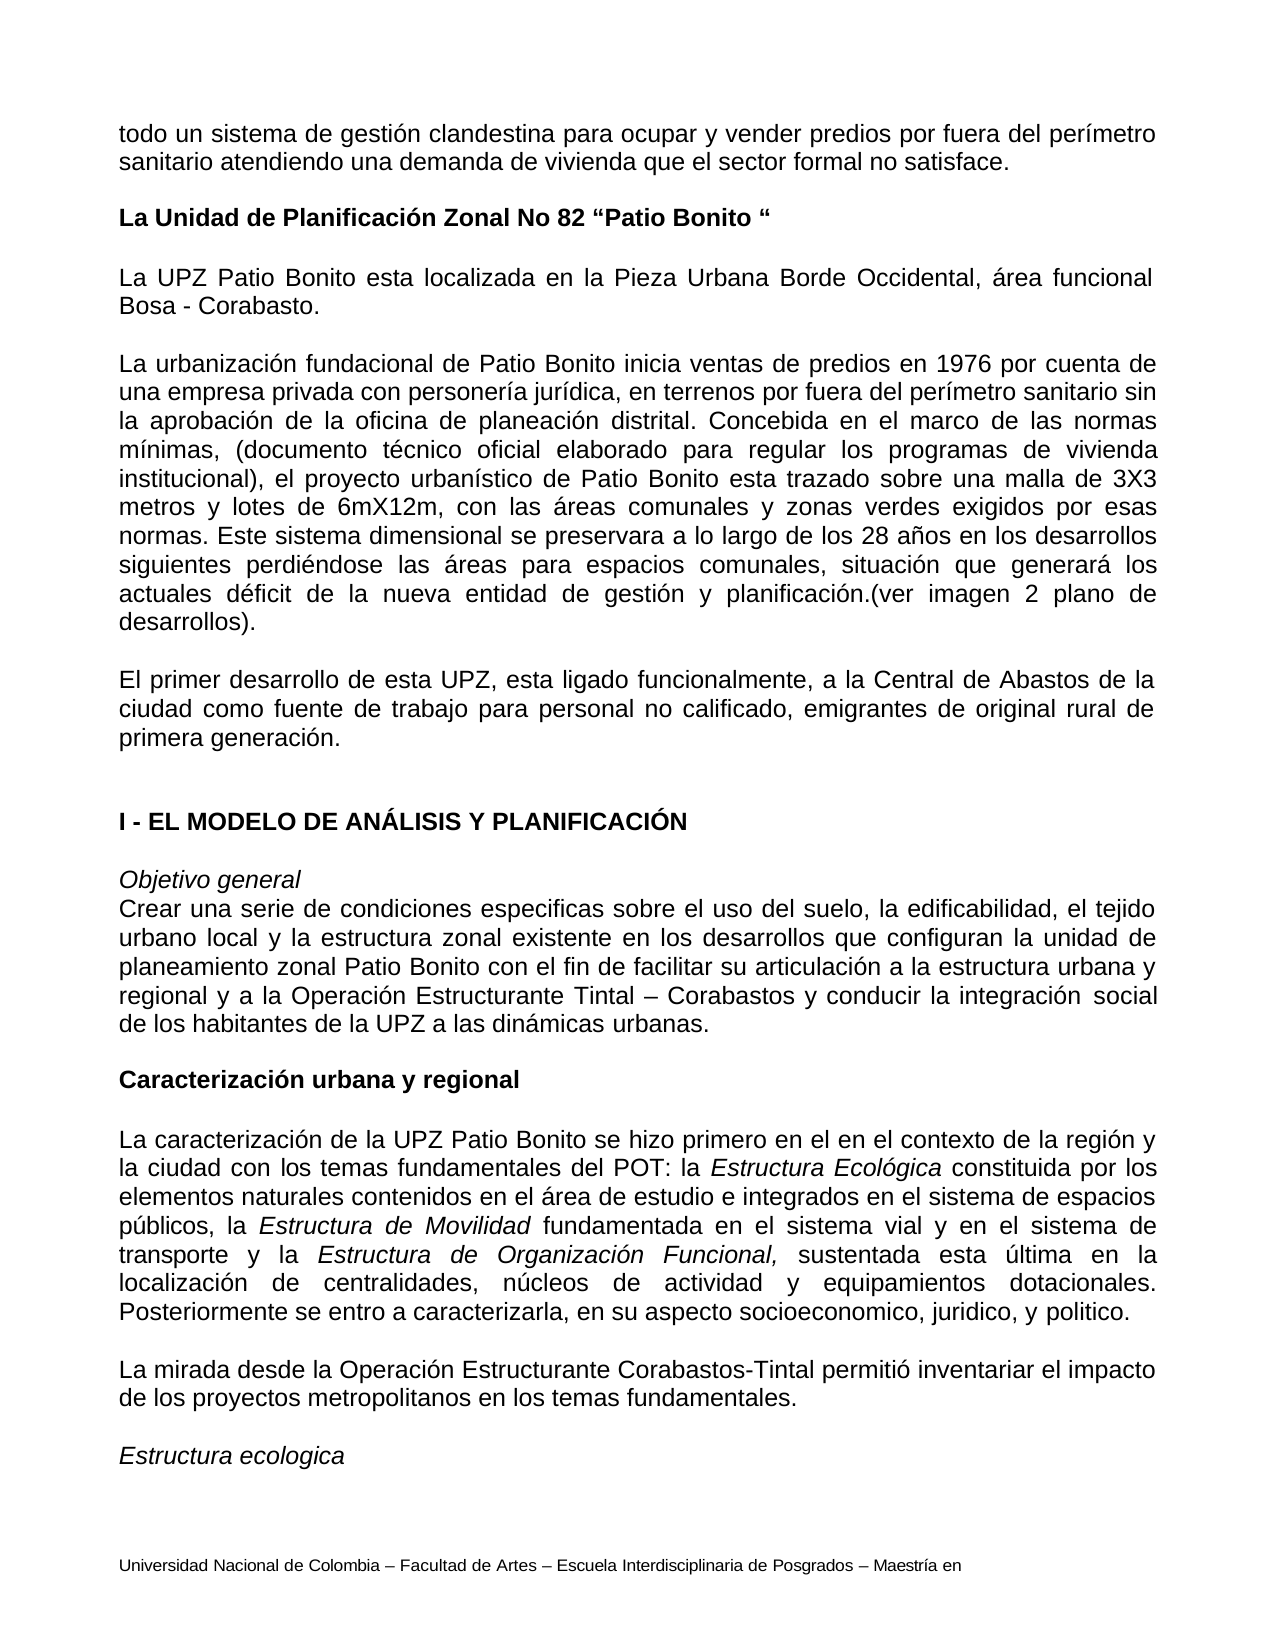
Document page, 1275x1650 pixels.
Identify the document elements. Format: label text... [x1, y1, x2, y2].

text La mirada desde la Operación Estructurante Corabastos-Tintal permitió inventariar el impacto de los proyectos metropolitanos en los temas fundamentales. [119, 1356, 1158, 1412]
text La UPZ Patio Bonito esta localizada en la Pieza Urbana Borde Occidental, área funcional Bosa - Corabasto. [119, 263, 1155, 320]
subtitle I - EL MODELO DE ANÁLISIS Y PLANIFICACIÓN [119, 807, 1171, 835]
text Estructura ecologica [119, 1441, 1171, 1469]
subtitle Caracterización urbana y regional [119, 1065, 1171, 1094]
text Objetivo general [119, 866, 1171, 894]
text todo un sistema de gestión clandestina para ocupar y vender predios por fuera del perímetro sanitario atendiendo una demanda de vivienda que el sector formal no satisface. [119, 120, 1159, 176]
text El primer desarrollo de esta UPZ, esta ligado funcionalmente, a la Central de Abastos de la ciudad como fuente de trabajo para personal no calificado, emigrantes de original rural de primera generación. [119, 665, 1157, 751]
subtitle La Unidad de Planificación Zonal No 82 “Patio Bonito “ [119, 203, 1171, 232]
text La urbanización fundacional de Patio Bonito inicia ventas de predios en 1976 por cuenta de una empresa privada con personería jurídica, en terrenos por fuera del perímetro sanitario sin la aprobación de la oficina de planeación distrital. Concebida en el marco de las normas mínimas, (documento técnico oficial elaborado para regular los programas de vivienda institucional), el proyecto urbanístico de Patio Bonito esta trazado sobre una malla de 3X3 metros y lotes de 6mX12m, con las áreas comunales y zonas verdes exigidos por esas normas. Este sistema dimensional se preservara a lo largo de los 28 años en los desarrollos siguientes perdiéndose las áreas para espacios comunales, situación que generará los actuales déficit de la nueva entidad de gestión y planificación.(ver imagen 2 plano de desarrollos). [119, 348, 1159, 636]
text Crear una serie de condiciones especificas sobre el uso del suelo, la edificabilidad, el tejido urbano local y la estructura zonal existente en los desarrollos que configuran la unidad de planeamiento zonal Patio Bonito con el fin de facilitar su articulación a la estructura urbana y regional y a la Operación Estructurante Tintal – Corabastos y conducir la integración social de los habitantes de la UPZ a las dinámicas urbanas. [119, 894, 1158, 1038]
text La caracterización de la UPZ Patio Bonito se hizo primero en el en el contexto de la región y la ciudad con los temas fundamentales del POT: la Estructura Ecológica constituida por los elementos naturales contenidos en el área de estudio e integrados en el sistema de espacios públicos, la Estructura de Movilidad fundamentada en el sistema vial y en el sistema de transporte y la Estructura de Organización Funcional, sustentada esta última en la localización de centralidades, núcleos de actividad y equipamientos dotacionales. Posteriormente se entro a caracterizarla, en su aspecto socioeconomico, juridico, y politico. [119, 1124, 1158, 1326]
